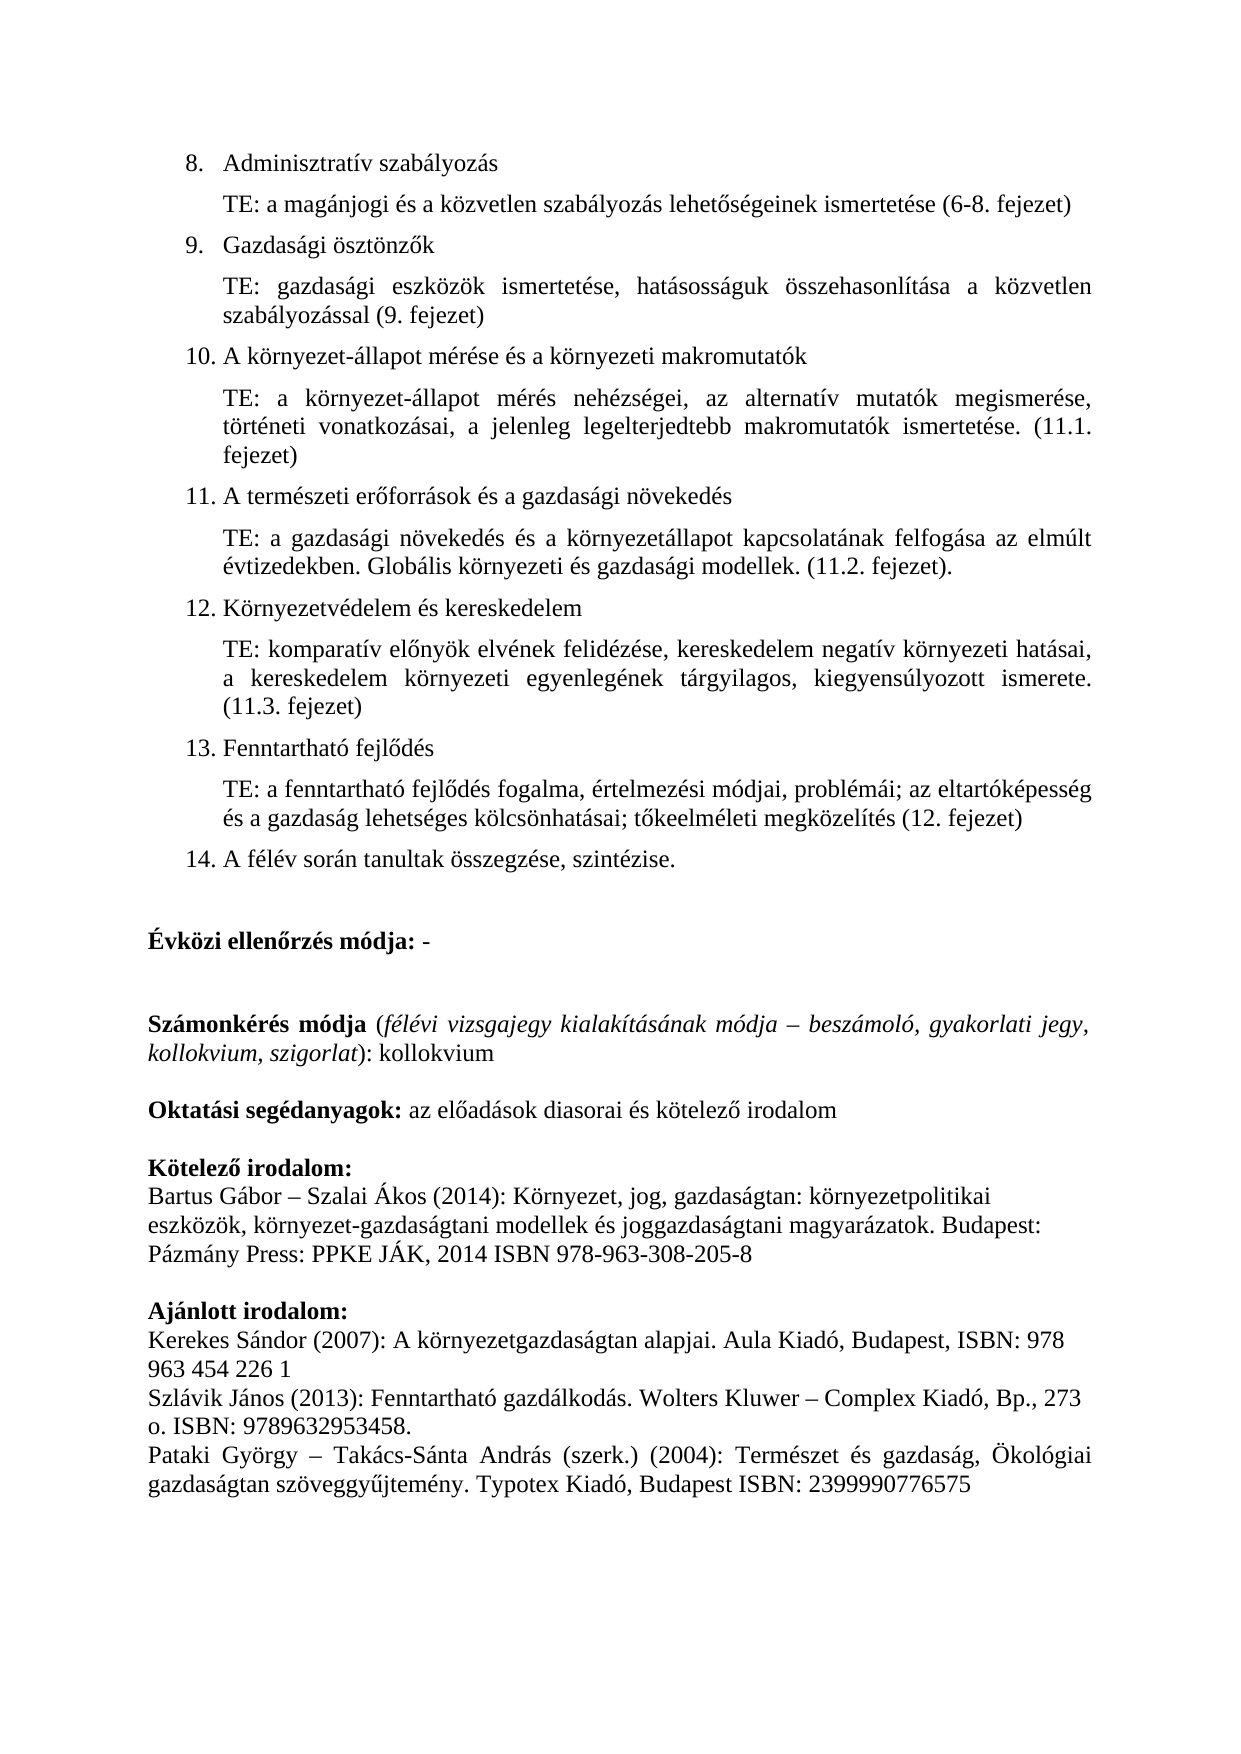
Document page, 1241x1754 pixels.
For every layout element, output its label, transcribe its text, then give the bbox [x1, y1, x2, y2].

text TE: a fenntartható fejlődés fogalma, értelmezési módjai, problémái; az eltartóképesség és a gazdaság lehetséges kölcsönhatásai; tőkeelméleti megközelítés (12. fejezet) [223, 774, 1093, 831]
text Pataki György – Takács-Sánta András (szerk.) (2004): Természet és gazdaság, Ökológiai gazdaságtan szöveggyűjtemény. Typotex Kiadó, Budapest ISBN: 2399990776575 [148, 1440, 1093, 1498]
text Számonkérés módja (félévi vizsgajegy kialakításának módja – beszámoló, gyakorlati jegy, kollokvium, szigorlat): kollokvium [148, 1009, 1093, 1066]
text TE: komparatív előnyök elvének felidézése, kereskedelem negatív környezeti hatásai, a kereskedelem környezeti egyenlegének tárgyilagos, kiegyensúlyozott ismerete. (11.3. fejezet) [223, 634, 1093, 720]
text Évközi ellenőrzés módja: - [148, 926, 1093, 955]
list Fenntartható fejlődés [185, 733, 1093, 761]
text TE: a környezet-állapot mérés nehézségei, az alternatív mutatók megismerése, történeti vonatkozásai, a jelenleg legelterjedtebb makromutatók ismertetése. (11.1. fejezet) [223, 383, 1093, 469]
list Környezetvédelem és kereskedelem [185, 593, 1093, 621]
text TE: gazdasági eszközök ismertetése, hatásosságuk összehasonlítása a közvetlen szabályozással (9. fejezet) [223, 271, 1093, 329]
text Oktatási segédanyagok: az előadások diasorai és kötelező irodalom [148, 1095, 1093, 1124]
text Bartus Gábor – Szalai Ákos (2014): Környezet, jog, gazdaságtan: környezetpolitikai eszközök, környezet-gazdaságtani modellek és joggazdaságtani magyarázatok. Budapest: Pázmány Press: PPKE JÁK, 2014 ISBN 978-963-308-205-8 [148, 1181, 1093, 1268]
list A természeti erőforrások és a gazdasági növekedés [185, 481, 1093, 510]
list A félév során tanultak összegzése, szintézise. [185, 844, 1093, 873]
text Kerekes Sándor (2007): A környezetgazdaságtan alapjai. Aula Kiadó, Budapest, ISBN: 978 963 454 226 1 [148, 1325, 1093, 1383]
list Adminisztratív szabályozás [185, 148, 1093, 176]
text Ajánlott irodalom: [148, 1296, 1093, 1325]
text Szlávik János (2013): Fenntartható gazdálkodás. Wolters Kluwer – Complex Kiadó, Bp., 273 o. ISBN: 9789632953458. [148, 1383, 1093, 1440]
list A környezet-állapot mérése és a környezeti makromutatók [185, 341, 1093, 370]
text TE: a magánjogi és a közvetlen szabályozás lehetőségeinek ismertetése (6-8. fejezet) [223, 189, 1093, 218]
text TE: a gazdasági növekedés és a környezetállapot kapcsolatának felfogása az elmúlt évtizedekben. Globális környezeti és gazdasági modellek. (11.2. fejezet). [223, 523, 1093, 580]
text Kötelező irodalom: [148, 1153, 1093, 1181]
list Gazdasági ösztönzők [185, 230, 1093, 259]
